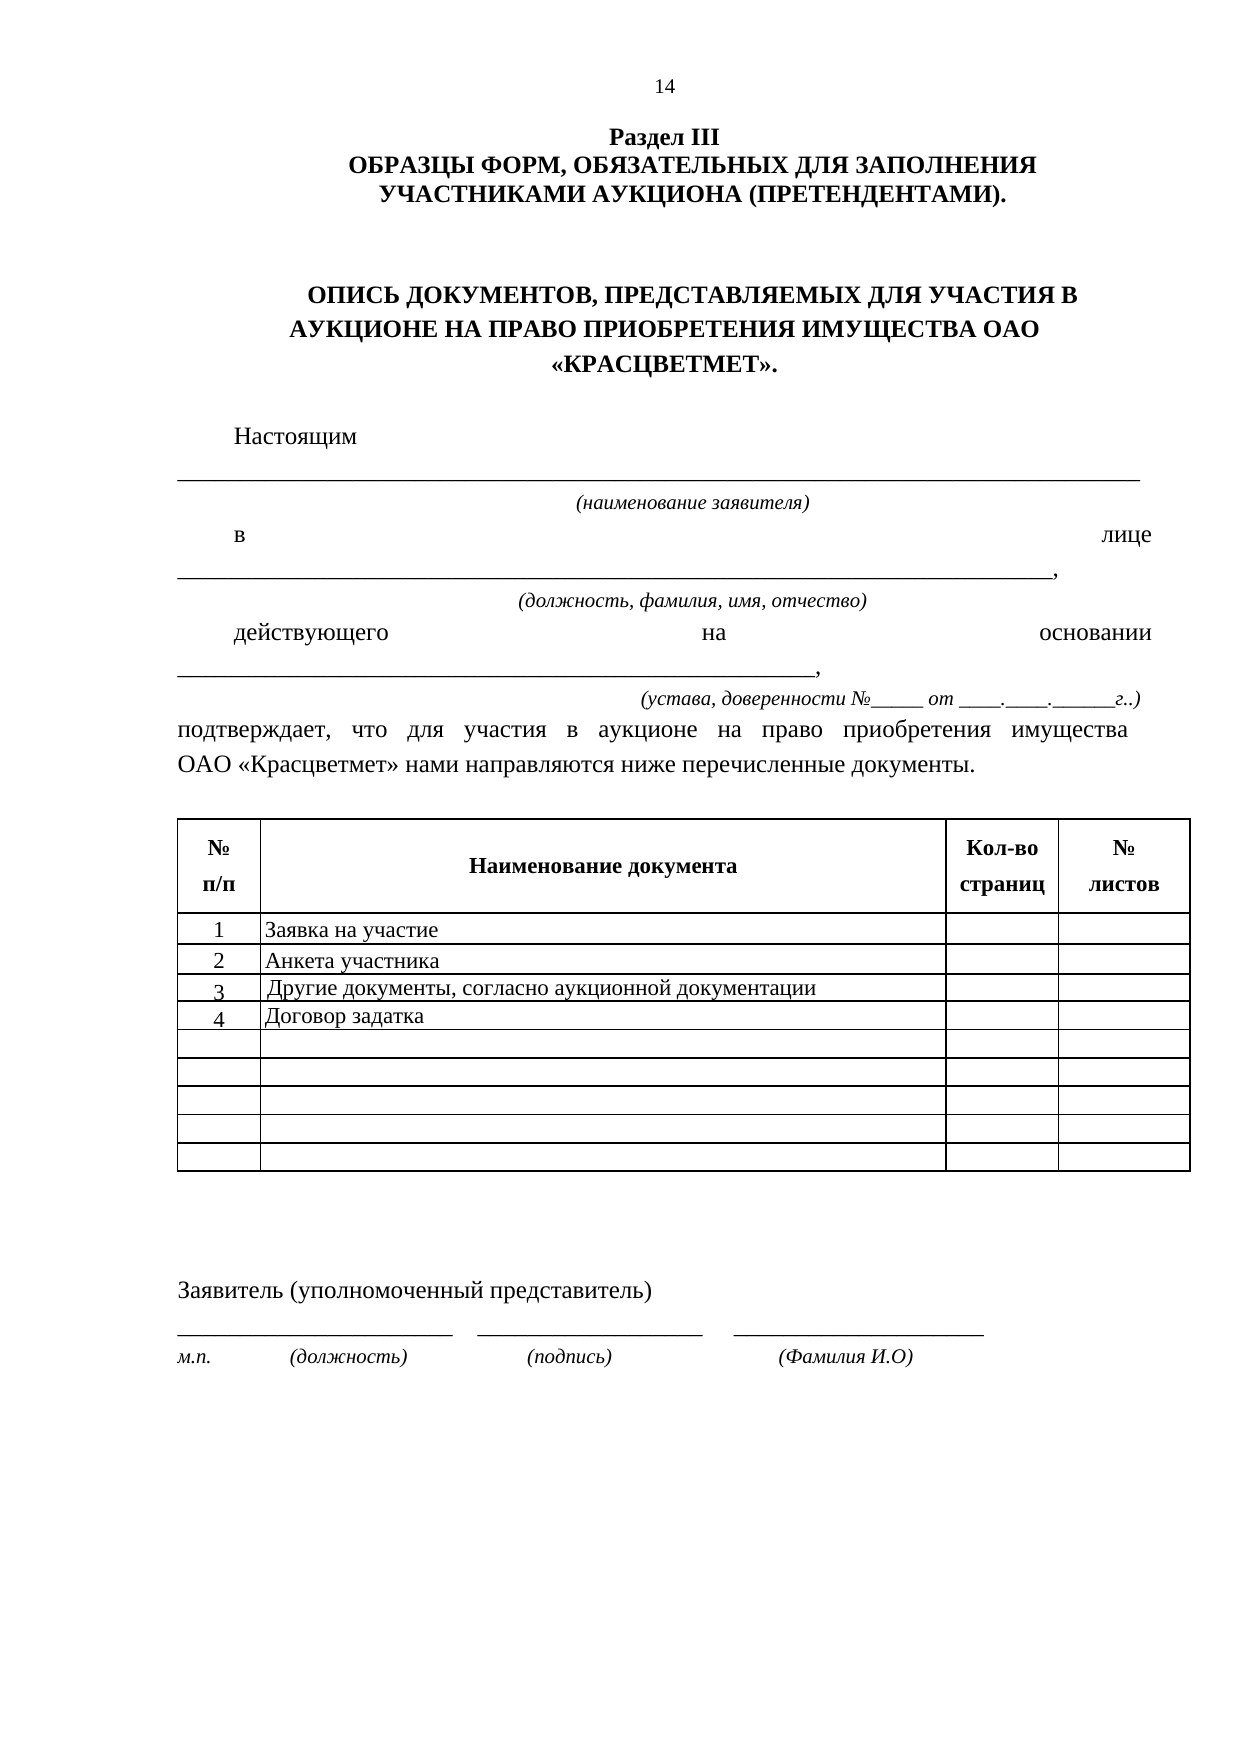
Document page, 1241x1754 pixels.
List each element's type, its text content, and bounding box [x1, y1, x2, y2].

text м.п. (должность) (подпись) (Фамилия И.О) [177, 1344, 1152, 1368]
table_cell [178, 1059, 260, 1085]
table_cell [178, 1030, 260, 1057]
text ОПИСЬ ДОКУМЕНТОВ, ПРЕДСТАВЛЯЕМЫХ ДЛЯ УЧАСТИЯ В АУКЦИОНЕ НА ПРАВО ПРИОБРЕТЕНИЯ ИМУЩЕСТВА ОАО «КРАСЦВЕТМЕТ». [177, 280, 1152, 378]
text ______________________ __________________ ____________________ [177, 1310, 1152, 1338]
table_cell [1059, 1144, 1189, 1170]
table_cell 2 [178, 945, 260, 973]
table_cell [1059, 1030, 1189, 1057]
text (должность, фамилия, имя, отчество) [177, 588, 1152, 612]
text ОБРАЗЦЫ ФОРМ, ОБЯЗАТЕЛЬНЫХ ДЛЯ ЗАПОЛНЕНИЯ [177, 151, 1152, 179]
table_cell [261, 1087, 945, 1114]
table_cell [261, 1030, 945, 1057]
text Настоящим _____________________________________________________________________________ [177, 421, 1152, 484]
table_cell [947, 1115, 1058, 1142]
table_cell [1059, 945, 1189, 973]
text действующего на основании ___________________________________________________, [177, 617, 1152, 680]
table_cell [1059, 1115, 1189, 1142]
table_cell [261, 1059, 945, 1085]
table_cell 3 [178, 975, 260, 1000]
table_cell [947, 1087, 1058, 1114]
table_cell [947, 975, 1058, 1000]
table_cell Заявка на участие [261, 914, 945, 943]
table_header Кол-во страниц [947, 820, 1058, 912]
table_cell [947, 1144, 1058, 1170]
text Раздел III [177, 122, 1152, 151]
table_cell Другие документы, согласно аукционной документации [261, 975, 945, 1000]
table_cell Анкета участника [261, 945, 945, 973]
table_cell [178, 1087, 260, 1114]
table_cell [1059, 1087, 1189, 1114]
text в лице ______________________________________________________________________, [177, 519, 1152, 582]
table_cell [947, 914, 1058, 943]
text Заявитель (уполномоченный представитель) [177, 1275, 1152, 1304]
text (устава, доверенности №_____ от ____.____.______г..) [177, 686, 1152, 710]
table_header № п/п [178, 820, 260, 912]
table_cell [947, 945, 1058, 973]
table_cell 4 [178, 1002, 260, 1029]
table_cell [261, 1144, 945, 1170]
table_header Наименование документа [261, 820, 945, 912]
text подтверждает, что для участия в аукционе на право приобретения имущества ОАО «Красцветмет» нами направляются ниже перечисленные документы. [177, 714, 1148, 778]
table_cell [1059, 1059, 1189, 1085]
text УЧАСТНИКАМИ АУКЦИОНА (ПРЕТЕНДЕНТАМИ). [177, 179, 1152, 208]
table_cell [947, 1059, 1058, 1085]
table_cell [1059, 914, 1189, 943]
table_cell [261, 1115, 945, 1142]
table_header № листов [1059, 820, 1189, 912]
table_cell [1059, 975, 1189, 1000]
table_cell 1 [178, 914, 260, 943]
table_cell [178, 1115, 260, 1142]
table_cell [178, 1144, 260, 1170]
table_cell [1059, 1002, 1189, 1029]
text (наименование заявителя) [177, 490, 1152, 514]
table_cell [947, 1030, 1058, 1057]
table_cell [947, 1002, 1058, 1029]
table_cell Договор задатка [261, 1002, 945, 1029]
